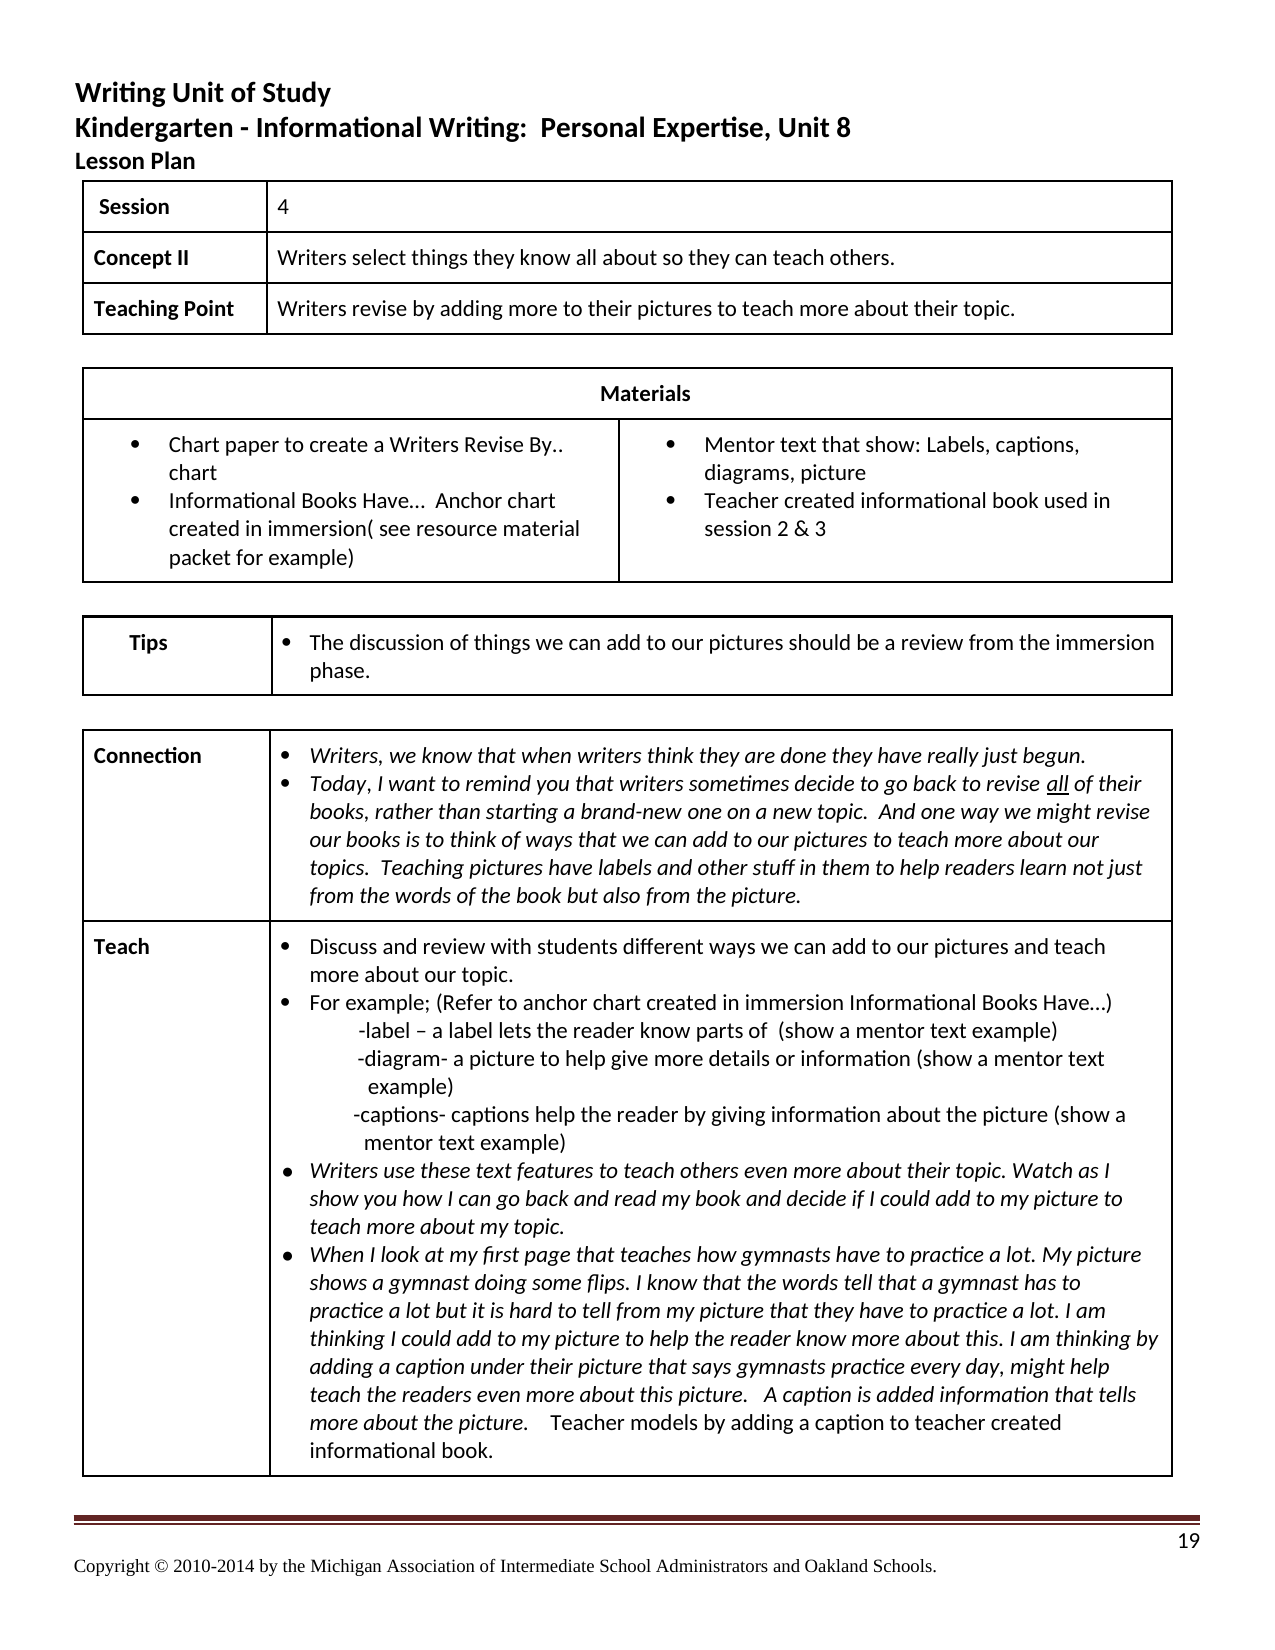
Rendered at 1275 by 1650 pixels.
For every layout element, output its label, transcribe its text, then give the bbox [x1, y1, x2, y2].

table_header 4 [268, 182, 1171, 231]
table_cell Writers select things they know all about so they can teach others. [268, 233, 1171, 282]
table_header Writers, we know that when writers think they are done they have really just begun. Today, I want to remind you that writers sometimes decide to go back to revise all of their books, rather than starting a brand-new one on a new topic. And one way we might revise our books is to think of ways that we can add to our pictures to teach more about our topics. Teaching pictures have labels and other stuff in them to help readers learn not just from the words of the book but also from the picture. [271, 731, 1171, 919]
table_header Connection [84, 731, 269, 919]
table_cell Concept II [84, 233, 266, 282]
table_header Session [84, 182, 266, 231]
table_header Materials [84, 369, 1171, 418]
table_cell Discuss and review with students different ways we can add to our pictures and teach more about our topic. For example; (Refer to anchor chart created in immersion Informational Books Have…) -label – a label lets the reader know parts of (show a mentor text example) -diagram- a picture to help give more details or information (show a mentor text example) -captions- captions help the reader by giving information about the picture (show a mentor text example) Writers use these text features to teach others even more about their topic. Watch as I show you how I can go back and read my book and decide if I could add to my picture to teach more about my topic. When I look at my first page that teaches how gymnasts have to practice a lot. My picture shows a gymnast doing some flips. I know that the words tell that a gymnast has to practice a lot but it is hard to tell from my picture that they have to practice a lot. I am thinking I could add to my picture to help the reader know more about this. I am thinking by adding a caption under their picture that says gymnasts practice every day, might help teach the readers even more about this picture. A caption is added information that tells more about the picture. Teacher models by adding a caption to teacher created informational book. [271, 922, 1171, 1475]
table_cell Chart paper to create a Writers Revise By.. chart Informational Books Have… Anchor chart created in immersion( see resource material packet for example) [84, 420, 618, 581]
table_header The discussion of things we can add to our pictures should be a review from the immersion phase. [273, 618, 1171, 694]
table_cell Mentor text that show: Labels, captions, diagrams, picture Teacher created informational book used in session 2 & 3 [620, 420, 1171, 581]
text Lesson Plan [75, 145, 1200, 176]
table_cell Writers revise by adding more to their pictures to teach more about their topic. [268, 284, 1171, 333]
table_cell Teaching Point [84, 284, 266, 333]
table_cell Teach [84, 922, 269, 1475]
table_header Tips [84, 618, 271, 694]
